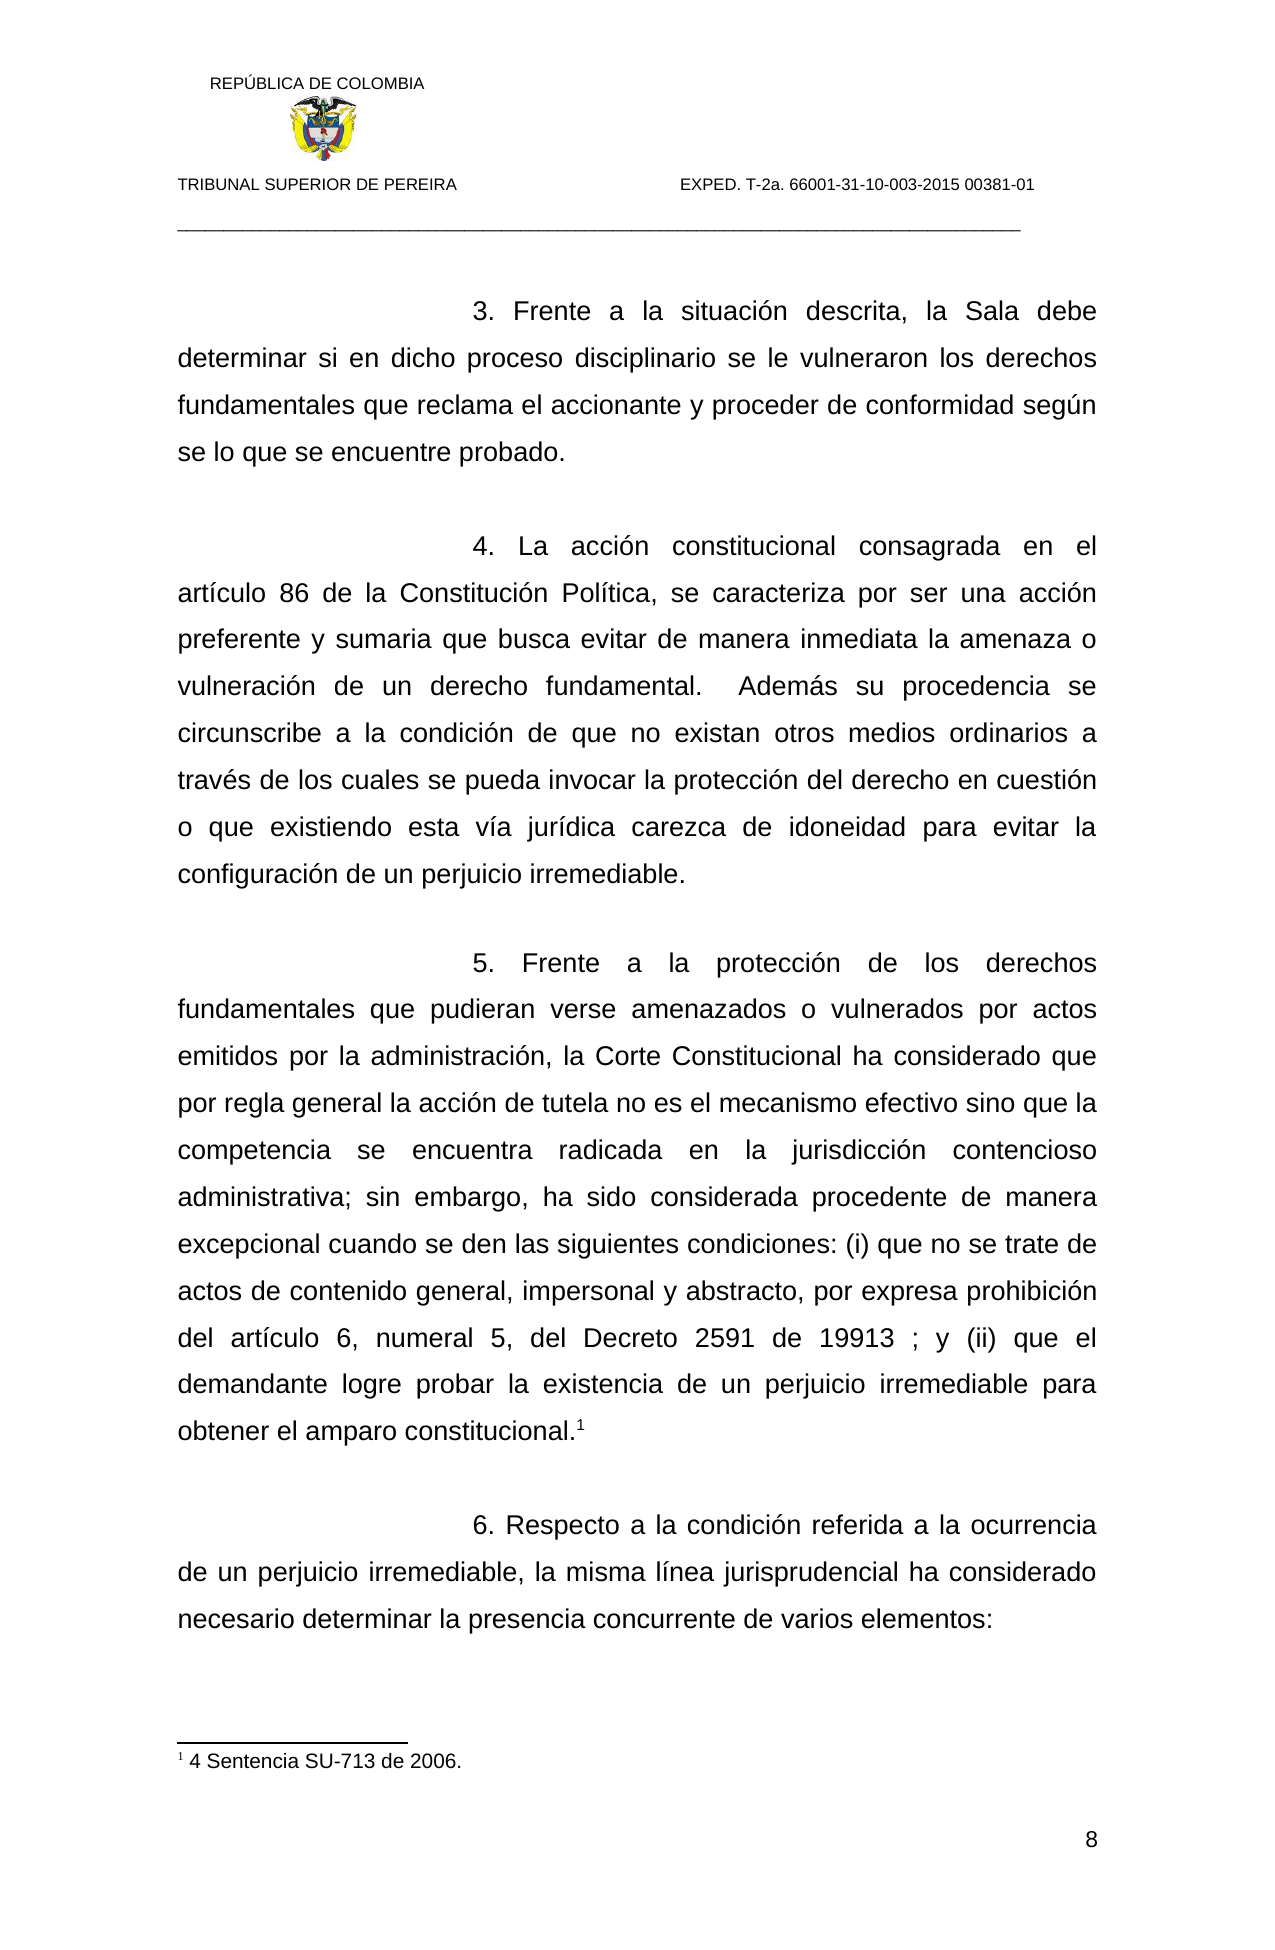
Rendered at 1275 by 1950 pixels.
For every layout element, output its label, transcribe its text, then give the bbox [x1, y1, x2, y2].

text 4. La acción constitucional consagrada en el artículo 86 de la Constitución Política, se caracteriza por ser una acción preferente y sumaria que busca evitar de manera inmediata la amenaza o vulneración de un derecho fundamental. Además su procedencia se circunscribe a la condición de que no existan otros medios ordinarios a través de los cuales se pueda invocar la protección del derecho en cuestión o que existiendo esta vía jurídica carezca de idoneidad para evitar la configuración de un perjuicio irremediable. [177, 530, 1098, 889]
text 5. Frente a la protección de los derechos fundamentales que pudieran verse amenazados o vulnerados por actos emitidos por la administración, la Corte Constitucional ha considerado que por regla general la acción de tutela no es el mecanismo efectivo sino que la competencia se encuentra radicada en la jurisdicción contencioso administrativa; sin embargo, ha sido considerada procedente de manera excepcional cuando se den las siguientes condiciones: (i) que no se trate de actos de contenido general, impersonal y abstracto, por expresa prohibición del artículo 6, numeral 5, del Decreto 2591 de 19913 ; y (ii) que el demandante logre probar la existencia de un perjuicio irremediable para obtener el amparo constitucional. [177, 947, 1098, 1447]
text 6. Respecto a la condición referida a la ocurrencia de un perjuicio irremediable, la misma línea jurisprudencial ha considerado necesario determinar la presencia concurrente de varios elementos: [177, 1509, 1098, 1634]
text 3. Frente a la situación descrita, la Sala debe determinar si en dicho proceso disciplinario se le vulneraron los derechos fundamentales que reclama el accionante y proceder de conformidad según se lo que se encuentre probado. [177, 295, 1098, 467]
picture [289, 96, 357, 161]
